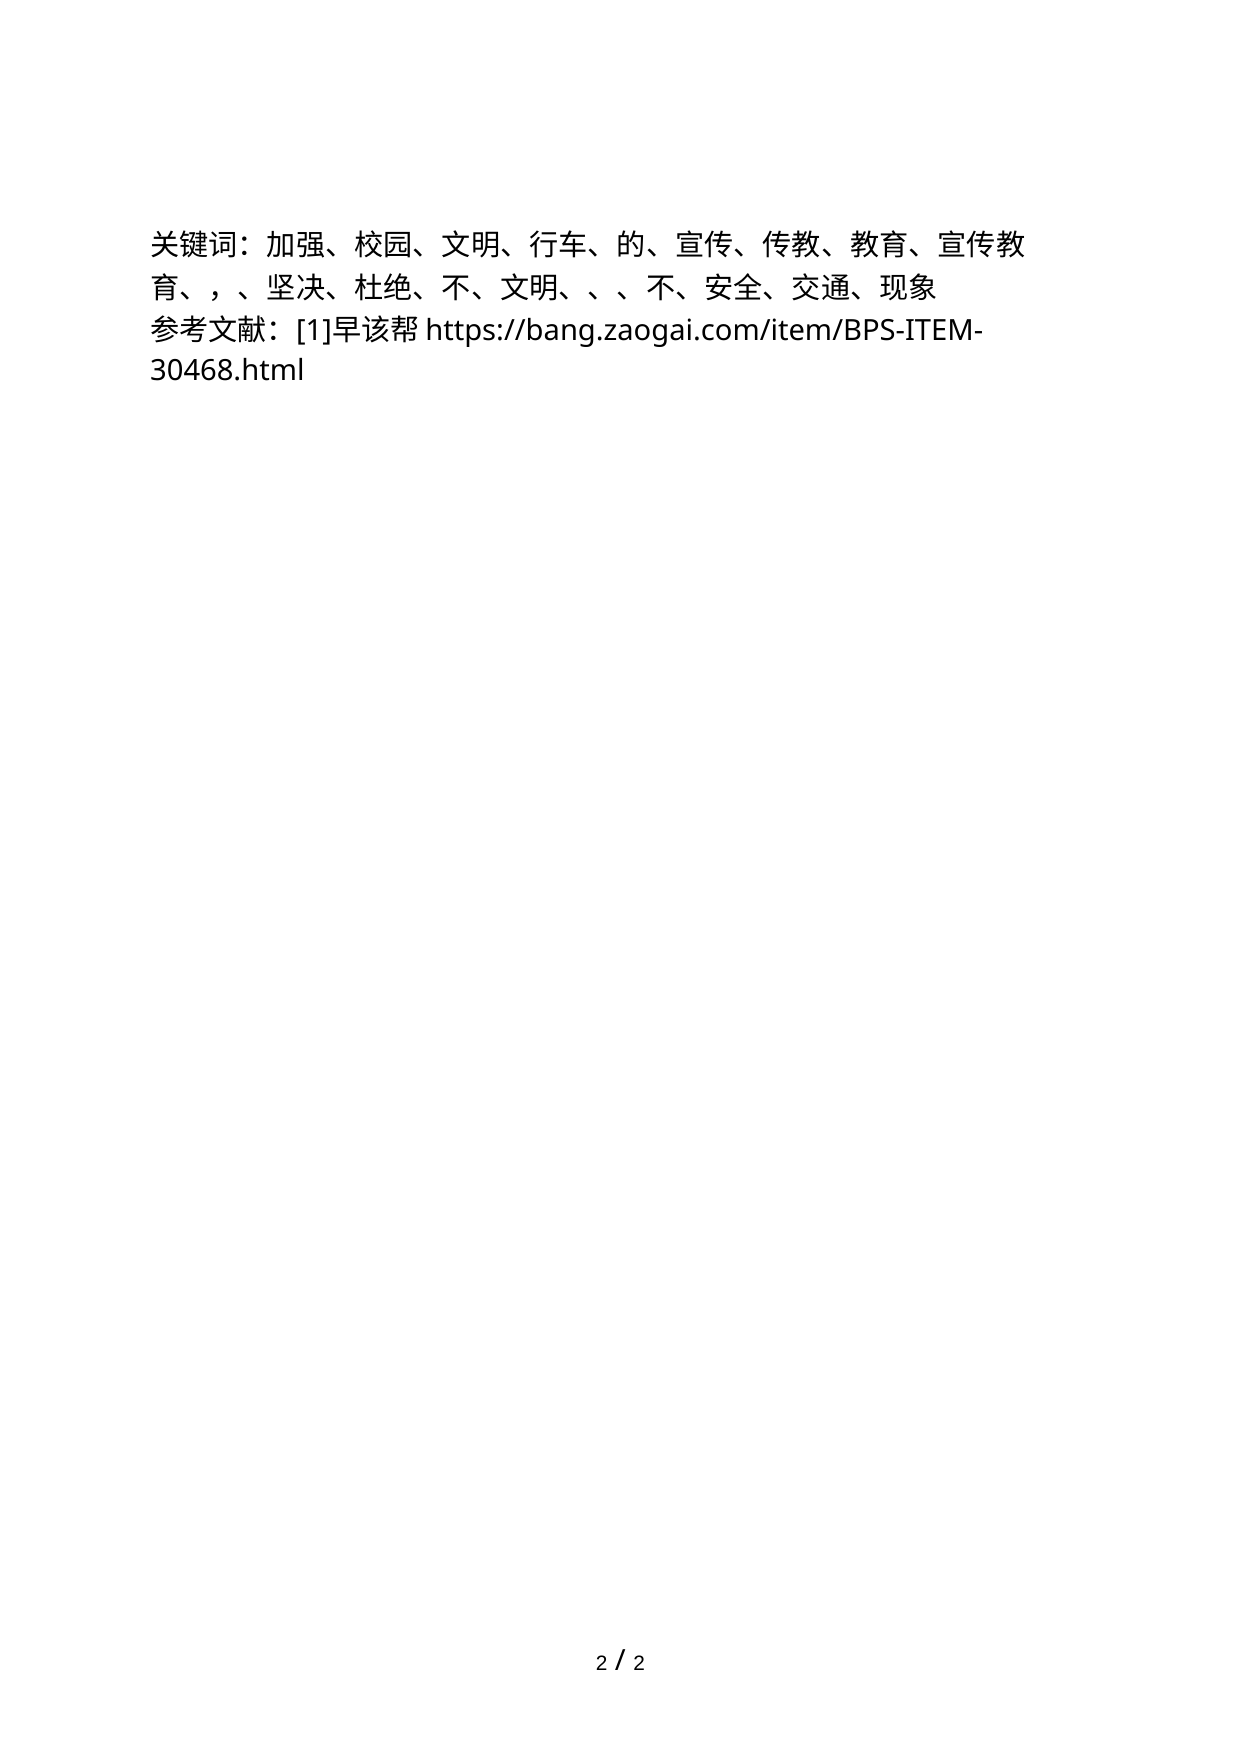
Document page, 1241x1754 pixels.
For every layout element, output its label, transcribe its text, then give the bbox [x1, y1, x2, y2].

text 参考文献：[1]早该帮https://bang.zaogai.com/item/BPS-ITEM-30468.html [150, 306, 1090, 388]
text 关键词：加强、校园、文明、行车、的、宣传、传教、教育、宣传教育、，、坚决、杜绝、不、文明、、、不、安全、交通、现象 [150, 222, 1090, 306]
